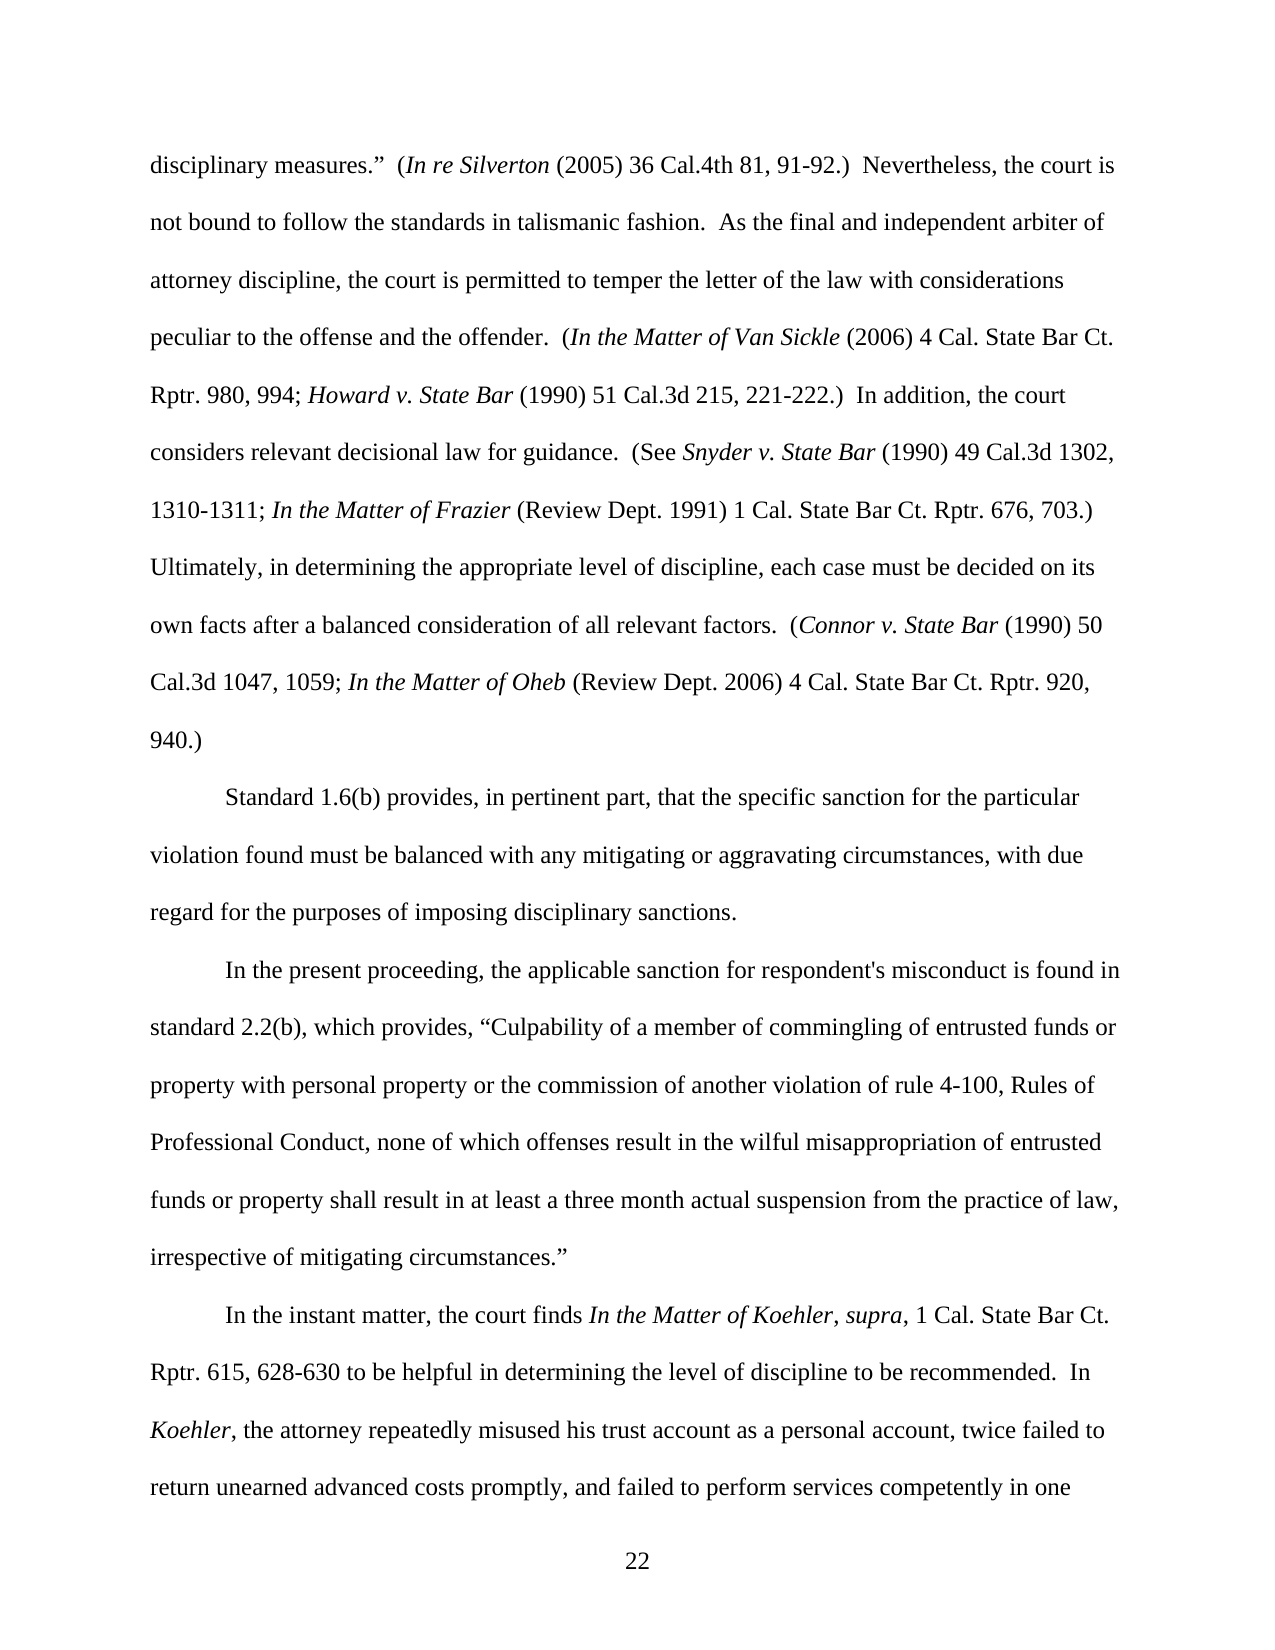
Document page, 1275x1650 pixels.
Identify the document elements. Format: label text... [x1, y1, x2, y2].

text In the present proceeding, the applicable sanction for respondent's misconduct is found in standard 2.2(b), which provides, “Culpability of a member of commingling of entrusted funds or property with personal property or the commission of another violation of rule 4-100, Rules of Professional Conduct, none of which offenses result in the wilful misappropriation of entrusted funds or property shall result in at least a three month actual suspension from the practice of law, irrespective of mitigating circumstances.” [150, 955, 1125, 1271]
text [150, 150, 1125, 754]
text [150, 1300, 1125, 1501]
text Standard 1.6(b) provides, in pertinent part, that the specific sanction for the particular violation found must be balanced with any mitigating or aggravating circumstances, with due regard for the purposes of imposing disciplinary sanctions. [150, 782, 1125, 926]
